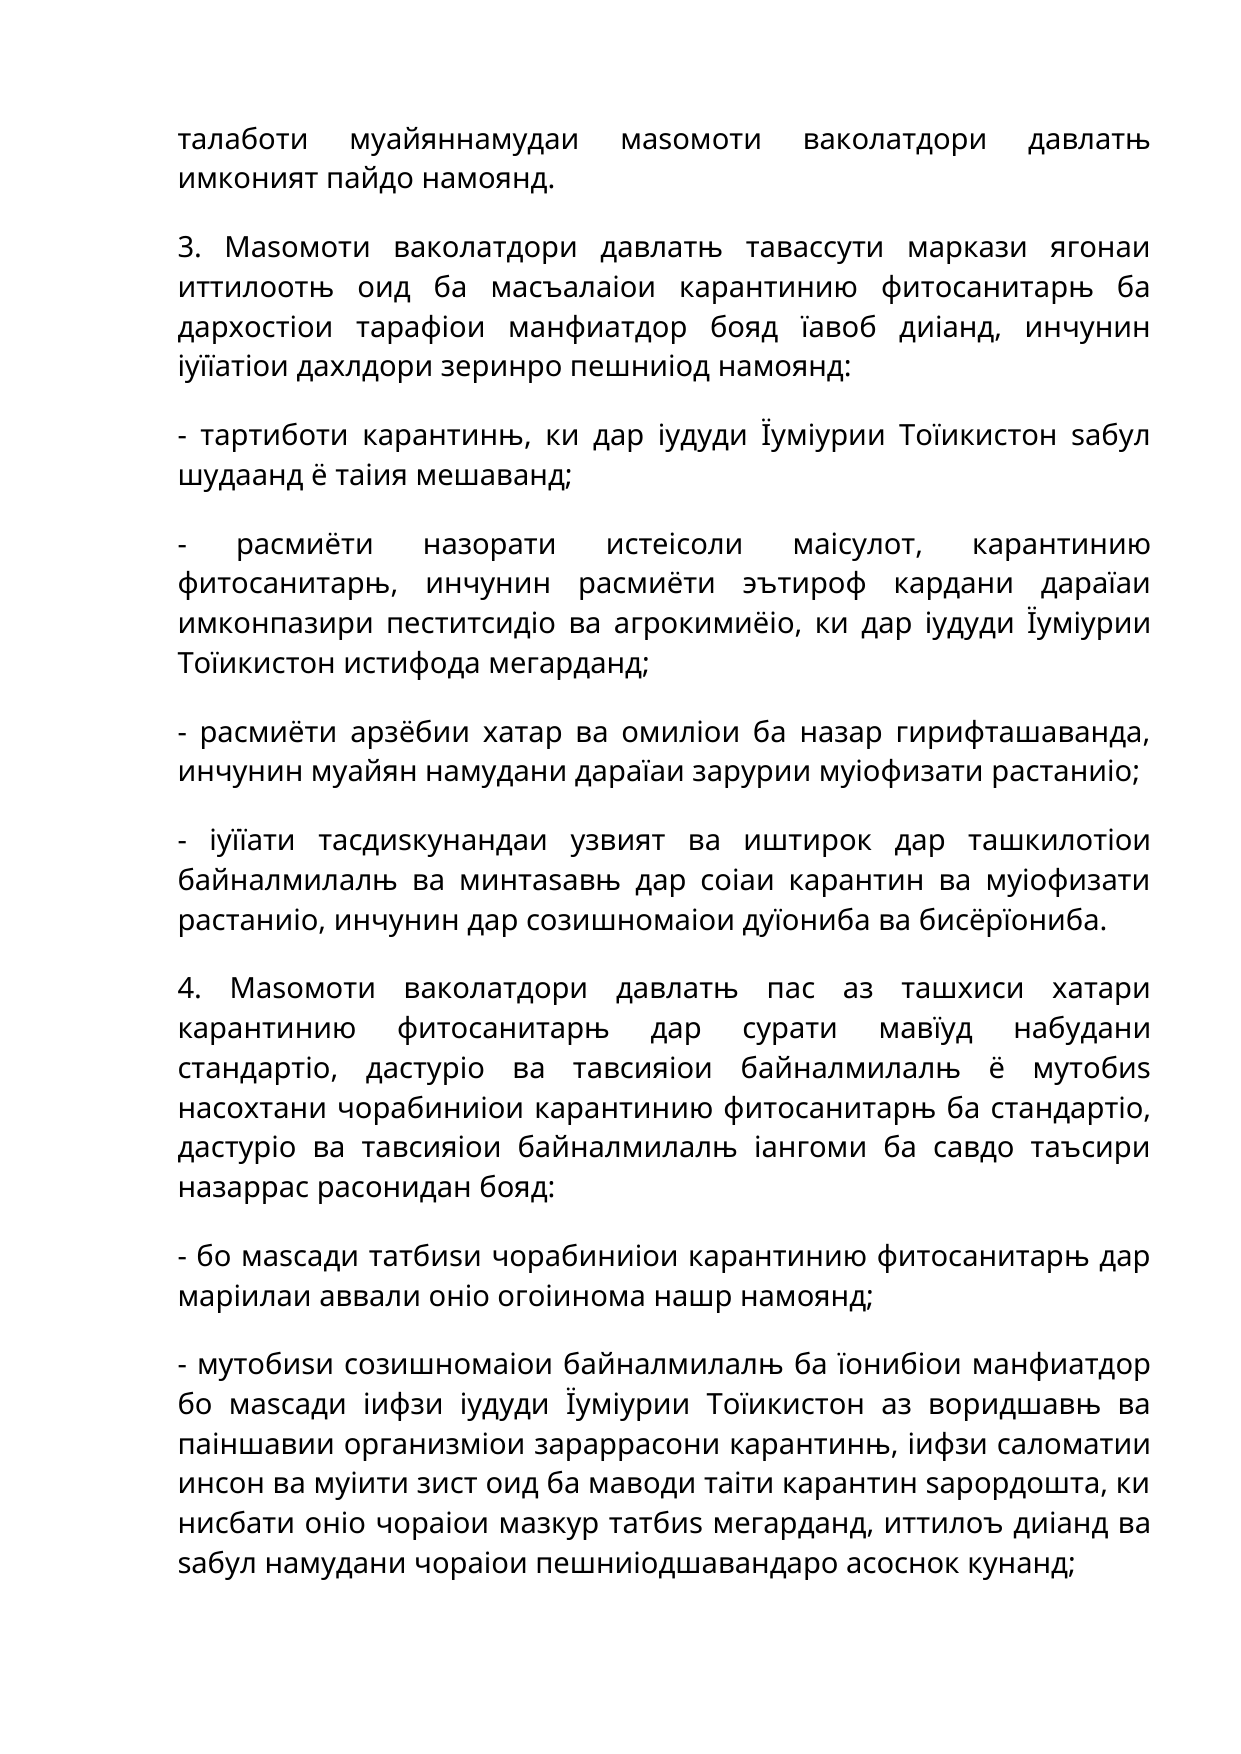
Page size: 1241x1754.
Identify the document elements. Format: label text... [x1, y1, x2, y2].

text - іуїїати тасдиѕкунандаи узвият ва иштирок дар ташкилотіои байналмилалњ ва минтаѕавњ дар соіаи карантин ва муіофизати растаниіо, инчунин дар созишномаіои дуїониба ва бисёрїониба. [177, 819, 1152, 939]
text - мутобиѕи созишномаіои байналмилалњ ба їонибіои манфиатдор бо маѕсади іифзи іудуди Їуміурии Тоїикистон аз воридшавњ ва паіншавии организміои зараррасони карантинњ, іифзи саломатии инсон ва муіити зист оид ба маводи таіти карантин ѕарордошта, ки нисбати оніо чораіои мазкур татбиѕ мегарданд, иттилоъ диіанд ва ѕабул намудани чораіои пешниіодшавандаро асоснок кунанд; [177, 1344, 1152, 1582]
text - бо маѕсади татбиѕи чорабиниіои карантинию фитосанитарњ дар маріилаи аввали оніо огоіинома нашр намоянд; [177, 1235, 1152, 1314]
text - расмиёти арзёбии хатар ва омиліои ба назар гирифташаванда, инчунин муайян намудани дараїаи зарурии муіофизати растаниіо; [177, 711, 1152, 790]
text 4. Маѕомоти ваколатдори давлатњ пас аз ташхиси хатари карантинию фитосанитарњ дар сурати мавїуд набудани стандартіо, дастуріо ва тавсияіои байналмилалњ ё мутобиѕ насохтани чорабиниіои карантинию фитосанитарњ ба стандартіо, дастуріо ва тавсияіои байналмилалњ іангоми ба савдо таъсири назаррас расонидан бояд: [177, 968, 1152, 1206]
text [177, 118, 1152, 197]
text 3. Маѕомоти ваколатдори давлатњ тавассути маркази ягонаи иттилоотњ оид ба масъалаіои карантинию фитосанитарњ ба дархостіои тарафіои манфиатдор бояд їавоб диіанд, инчунин іуїїатіои дахлдори зеринро пешниіод намоянд: [177, 227, 1152, 385]
text - тартиботи карантинњ, ки дар іудуди Їуміурии Тоїикистон ѕабул шудаанд ё таіия мешаванд; [177, 414, 1152, 494]
text - расмиёти назорати истеісоли маісулот, карантинию фитосанитарњ, инчунин расмиёти эътироф кардани дараїаи имконпазири пеститсидіо ва агрокимиёіо, ки дар іудуди Їуміурии Тоїикистон истифода мегарданд; [177, 523, 1152, 682]
